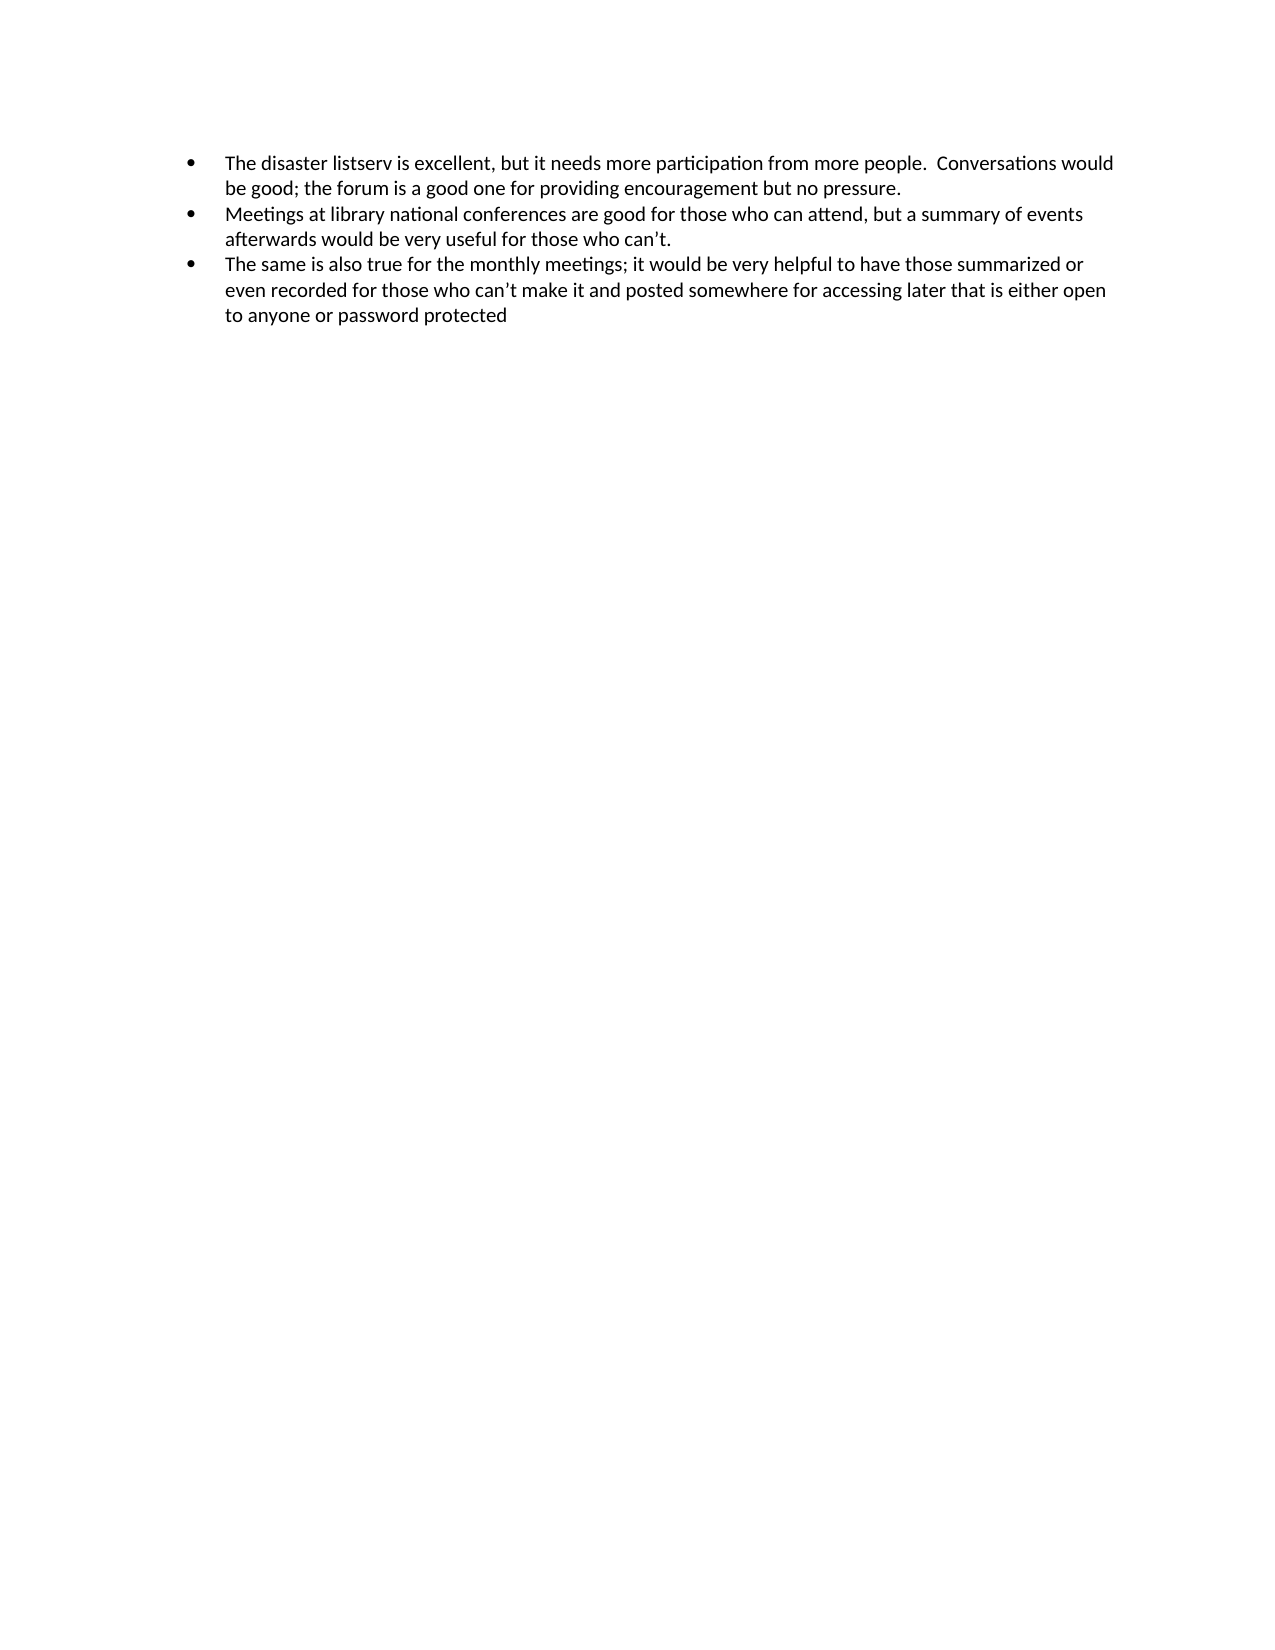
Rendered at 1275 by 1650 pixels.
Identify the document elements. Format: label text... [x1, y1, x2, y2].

list Meetings at library national conferences are good for those who can attend, but a summary of events afterwards would be very useful for those who can’t. [187, 201, 1125, 252]
list The disaster listserv is excellent, but it needs more participation from more people. Conversations would be good; the forum is a good one for providing encouragement but no pressure. [187, 150, 1125, 201]
list The same is also true for the monthly meetings; it would be very helpful to have those summarized or even recorded for those who can’t make it and posted somewhere for accessing later that is either open to anyone or password protected [187, 252, 1125, 328]
